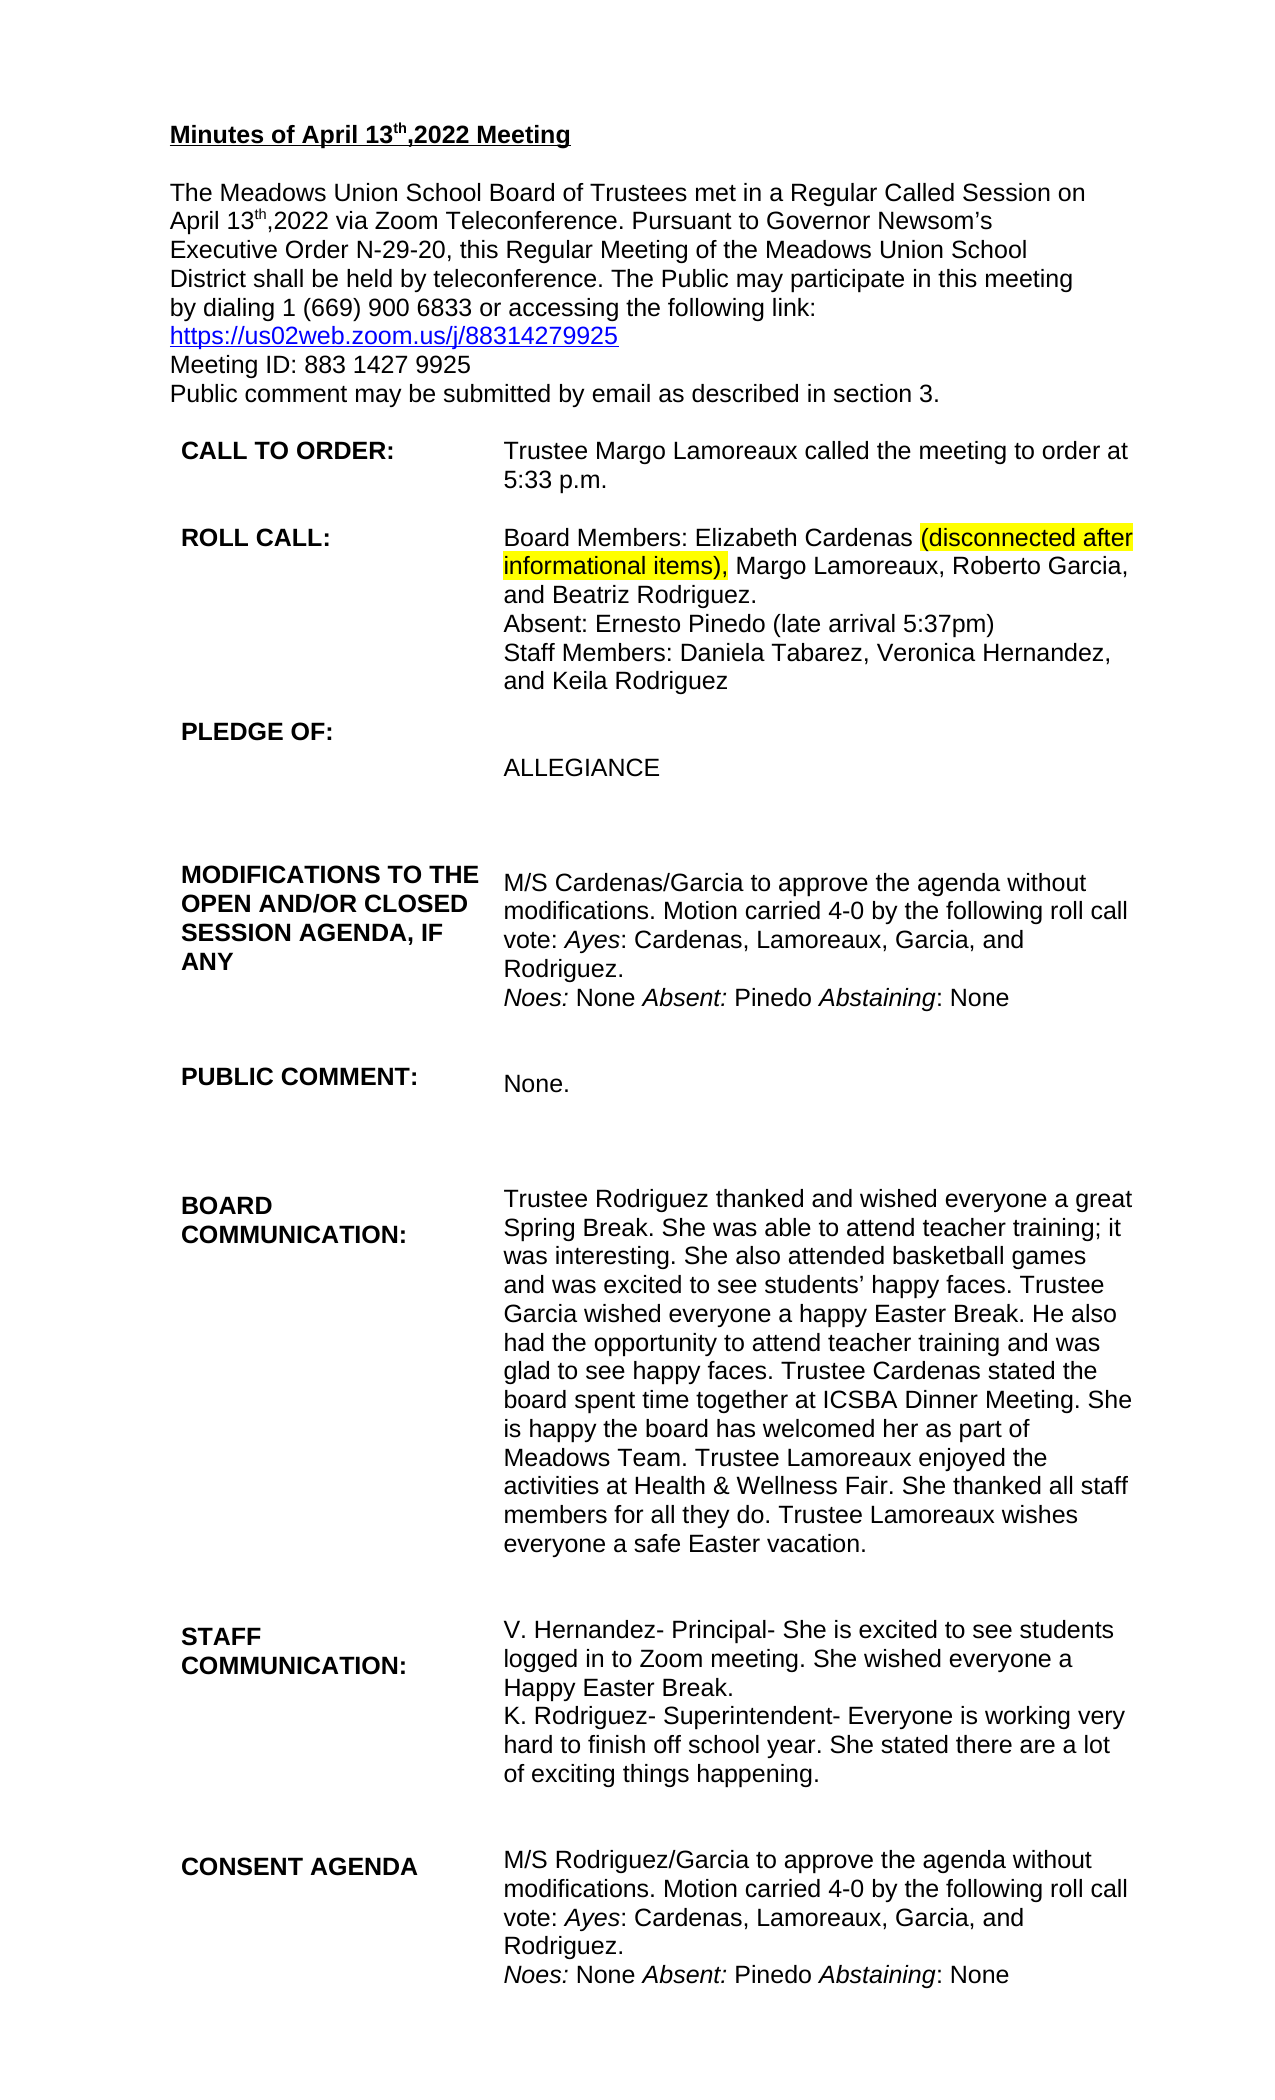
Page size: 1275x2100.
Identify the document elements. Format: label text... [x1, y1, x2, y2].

text The Meadows Union School Board of Trustees met in a Regular Called Session on April 13th,2022 via Zoom Teleconference. Pursuant to Governor Newsom’s Executive Order N-29-20, this Regular Meeting of the Meadows Union School District shall be held by teleconference. The Public may participate in this meeting by dialing 1 (669) 900 6833 or accessing the following link: [169, 177, 1095, 321]
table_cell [170, 523, 492, 2025]
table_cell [492, 523, 1146, 2025]
text Meeting ID: 883 1427 9925 [169, 350, 1095, 379]
text Minutes of April 13th,2022 Meeting [169, 120, 1095, 149]
text https://us02web.zoom.us/j/88314279925 [169, 321, 1095, 350]
table_header Trustee Margo Lamoreaux called the meeting to order at 5:33 p.m. [492, 436, 1146, 522]
text Public comment may be submitted by email as described in section 3. [169, 379, 1095, 407]
table_header CALL TO ORDER: [170, 436, 492, 522]
